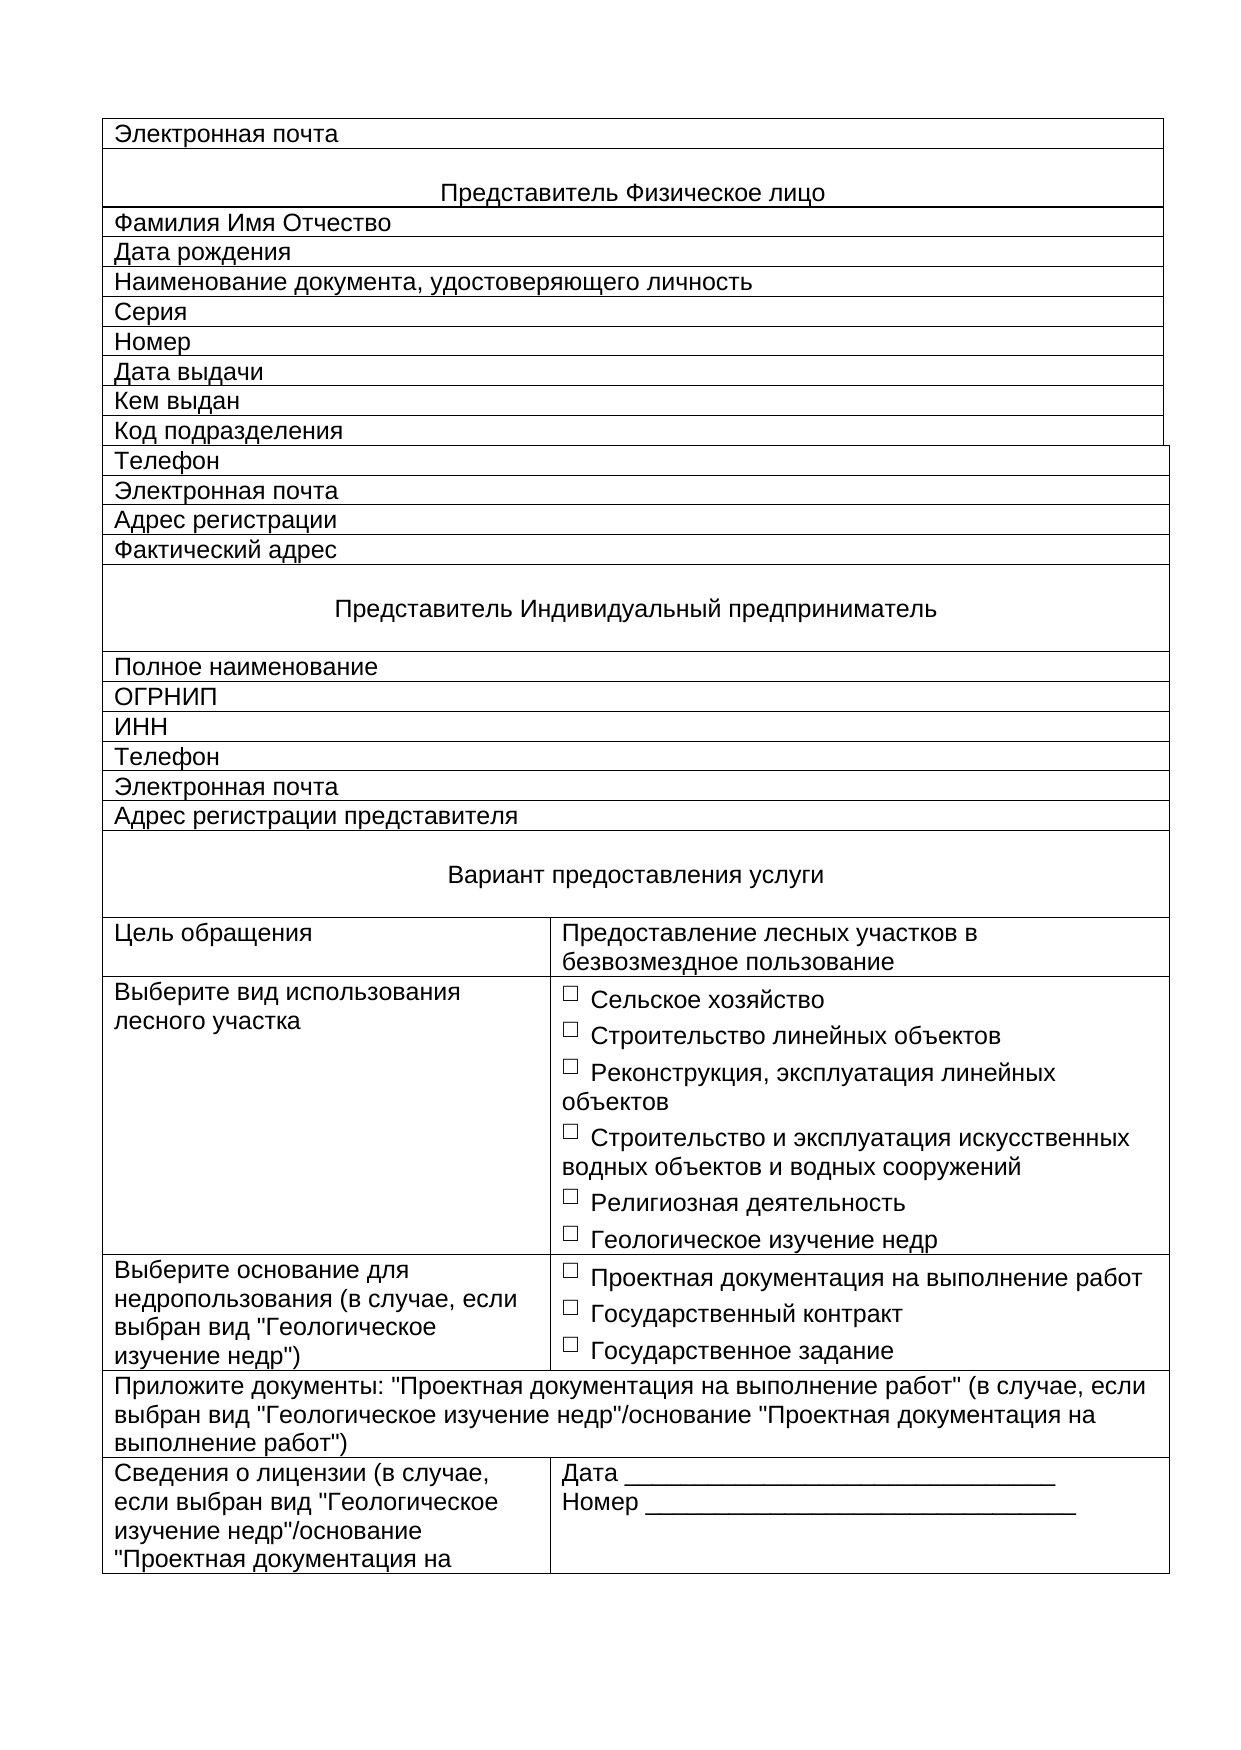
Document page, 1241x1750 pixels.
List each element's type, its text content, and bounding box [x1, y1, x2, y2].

table_cell Электронная почта [103, 476, 1169, 504]
table_cell Адрес регистрации представителя [103, 801, 1169, 830]
table_cell Дата рождения [103, 237, 1163, 266]
table_cell ОГРНИП [103, 682, 1169, 711]
table_cell ИНН [103, 712, 1169, 741]
table_cell Выберите основание для недропользования (в случае, если выбран вид "Геологическое изучение недр") [103, 1255, 550, 1370]
table_cell Номер [103, 327, 1163, 355]
table_cell Вариант предоставления услуги [103, 831, 1169, 917]
table_cell Электронная почта [103, 771, 1169, 800]
table_cell Кем выдан [103, 386, 1163, 415]
table_cell Сельское хозяйство Строительство линейных объектов Реконструкция, эксплуатация линейных объектов Строительство и эксплуатация искусственных водных объектов и водных сооружений Религиозная деятельность Геологическое изучение недр [551, 977, 1169, 1254]
table_cell Представитель Индивидуальный предприниматель [103, 565, 1169, 651]
table_cell Предоставление лесных участков в безвозмездное пользование [551, 918, 1169, 976]
table_cell Телефон [103, 742, 1169, 770]
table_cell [551, 1458, 1169, 1573]
table_cell Приложите документы: "Проектная документация на выполнение работ" (в случае, если выбран вид "Геологическое изучение недр"/основание "Проектная документация на выполнение работ") [103, 1371, 1169, 1457]
table_cell Электронная почта [103, 119, 1163, 148]
table_cell Проектная документация на выполнение работ Государственный контракт Государственное задание [551, 1255, 1169, 1370]
table_cell Код подразделения [103, 416, 1163, 445]
table_cell Цель обращения [103, 918, 550, 976]
table_cell Фактический адрес [103, 535, 1169, 564]
table_cell Дата выдачи [103, 356, 1163, 385]
table_cell Фамилия Имя Отчество [103, 208, 1163, 236]
table_cell Выберите вид использования лесного участка [103, 977, 550, 1254]
table_cell Адрес регистрации [103, 505, 1169, 534]
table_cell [103, 1458, 550, 1573]
table_cell Серия [103, 297, 1163, 326]
table_cell Представитель Физическое лицо [103, 149, 1163, 206]
table_cell Телефон [103, 446, 1169, 474]
table_cell Полное наименование [103, 652, 1169, 681]
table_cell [103, 267, 1163, 296]
